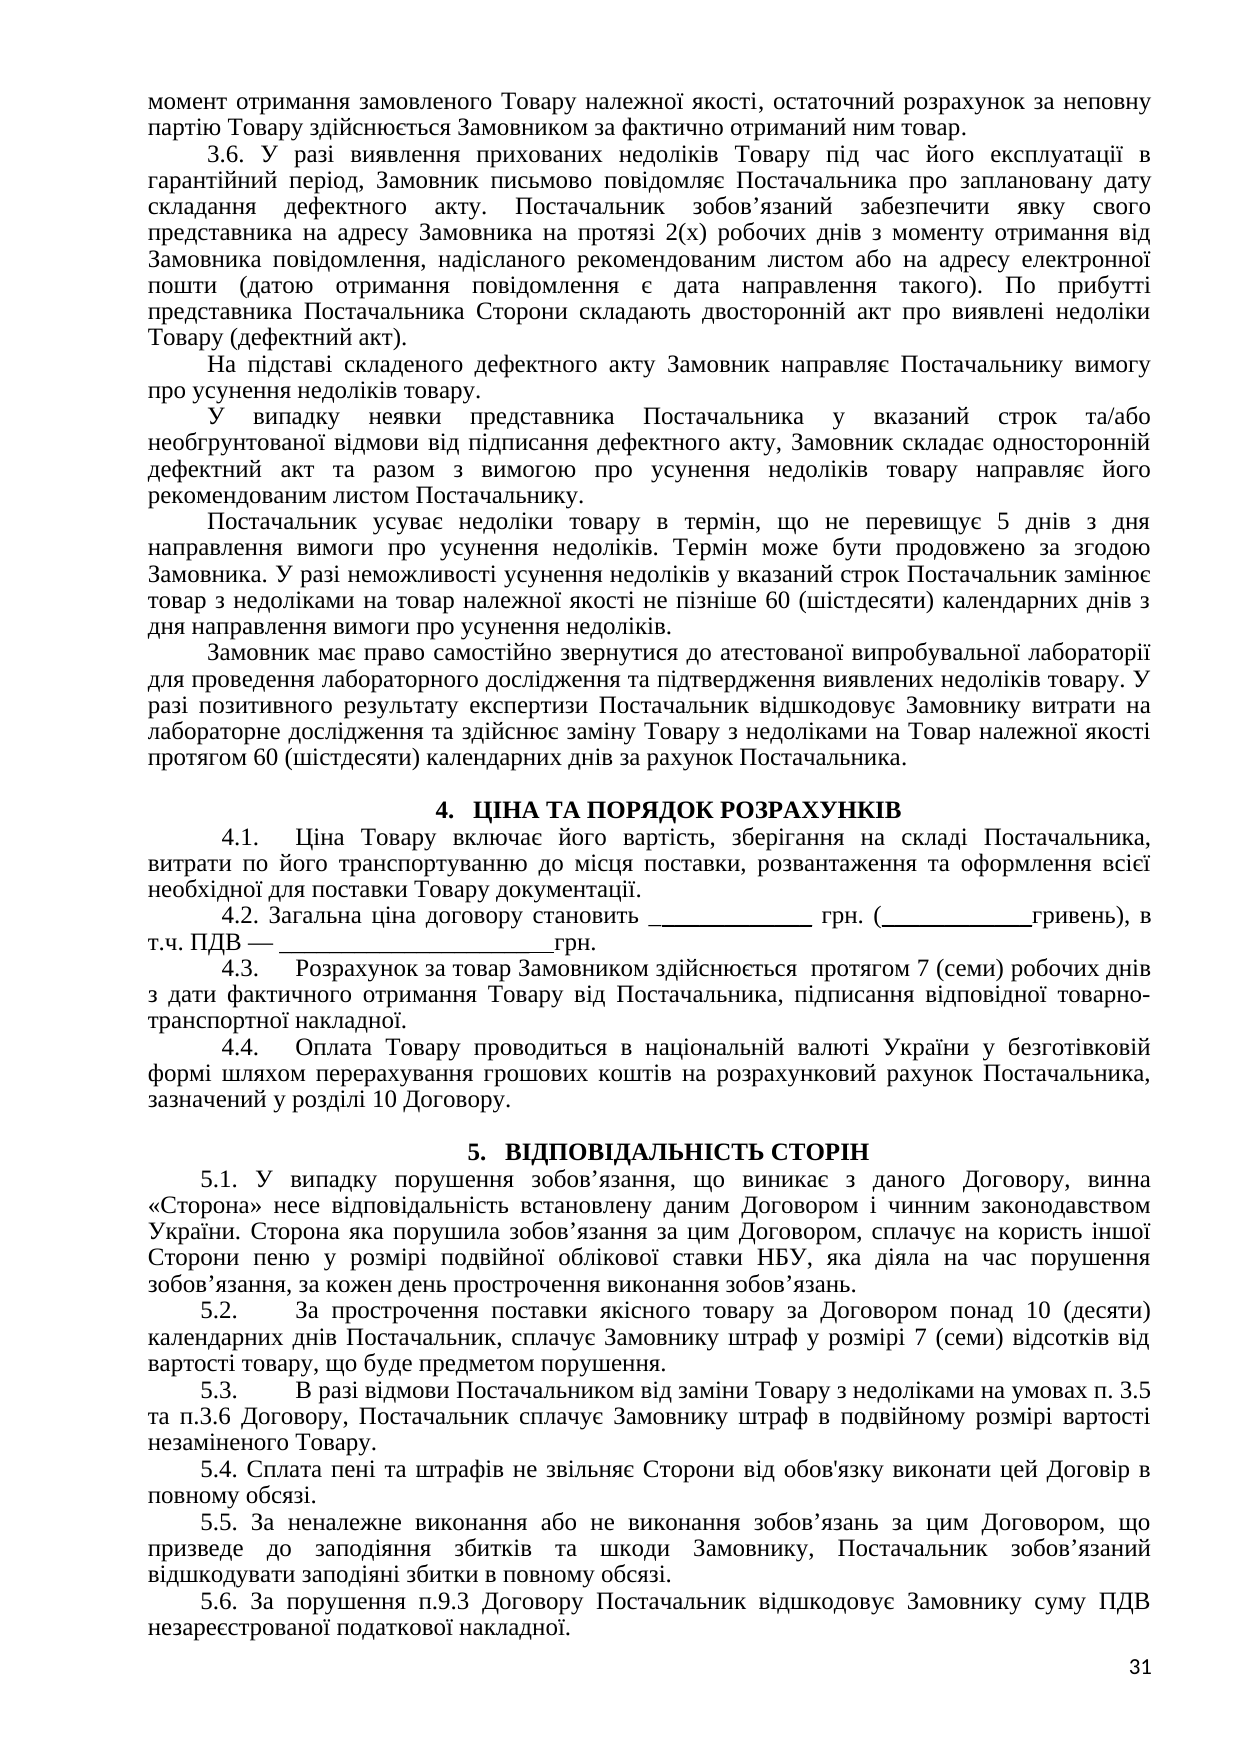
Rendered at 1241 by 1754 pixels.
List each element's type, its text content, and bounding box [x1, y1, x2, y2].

text 4.1. Ціна Товару включає його вартість, зберігання на складі Постачальника, витрати по його транспортуванню до місця поставки, розвантаження та оформлення всієї необхідної для поставки Товару документації. [148, 824, 1152, 903]
list ВІДПОВІДАЛЬНІСТЬ СТОРІН [185, 1139, 1152, 1166]
text 4.4. Оплата Товару проводиться в національній валюті України у безготівковій формі шляхом перерахування грошових коштів на розрахунковий рахунок Постачальника, зазначений у розділі 10 Договору. [148, 1034, 1152, 1113]
text 4.2. Загальна ціна договору становить _____________ грн. (____________гривень), в т.ч. ПДВ — ____________________ грн. [148, 903, 1152, 956]
text 5.2. За прострочення поставки якісного товару за Договором понад 10 (десяти) календарних днів Постачальник, сплачує Замовнику штраф у розмірі 7 (семи) відсотків від вартості товару, що буде предметом порушення. [148, 1298, 1152, 1377]
text Постачальник усуває недоліки товару в термін, що не перевищує 5 днів з дня направлення вимоги про усунення недоліків. Термін може бути продовжено за згодою Замовника. У разі неможливості усунення недоліків у вказаний строк Постачальник замінює товар з недоліками на товар належної якості не пізніше 60 (шістдесяти) календарних днів з дня направлення вимоги про усунення недоліків. [148, 508, 1152, 640]
text 5.4. Сплата пені та штрафів не звільняє Сторони від обов'язку виконати цей Договір в повному обсязі. [148, 1456, 1152, 1509]
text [148, 88, 1152, 141]
text Замовник має право самостійно звернутися до атестованої випробувальної лабораторії для проведення лабораторного дослідження та підтвердження виявлених недоліків товару. У разі позитивного результату експертизи Постачальник відшкодовує Замовнику витрати на лабораторне дослідження та здійснює заміну Товару з недоліками на Товар належної якості протягом 60 (шістдесяти) календарних днів за рахунок Постачальника. [148, 640, 1152, 771]
list ЦІНА ТА ПОРЯДОК РОЗРАХУНКІВ [185, 798, 1152, 824]
text 5.5. За неналежне виконання або не виконання зобов’язань за цим Договором, що призведе до заподіяння збитків та шкоди Замовнику, Постачальник зобов’язаний відшкодувати заподіяні збитки в повному обсязі. [148, 1509, 1152, 1588]
text 5.6. За порушення п.9.3 Договору Постачальник відшкодовує Замовнику суму ПДВ незареєстрованої податкової накладної. [148, 1589, 1152, 1641]
text 4.3. Розрахунок за товар Замовником здійснюється протягом 7 (семи) робочих днів з дати фактичного отримання Товару від Постачальника, підписання відповідної товарно-транспортної накладної. [148, 956, 1152, 1034]
text 5.1. У випадку порушення зобов’язання, що виникає з даного Договору, винна «Сторона» несе відповідальність встановлену даним Договором і чинним законодавством України. Сторона яка порушила зобов’язання за цим Договором, сплачує на користь іншої Сторони пеню у розмірі подвійної облікової ставки НБУ, яка діяла на час порушення зобов’язання, за кожен день прострочення виконання зобов’язань. [148, 1166, 1152, 1297]
text 3.6. У разі виявлення прихованих недоліків Товару під час його експлуатації в гарантійний період, Замовник письмово повідомляє Постачальника про заплановану дату складання дефектного акту. Постачальник зобов’язаний забезпечити явку свого представника на адресу Замовника на протязі 2(х) робочих днів з моменту отримання від Замовника повідомлення, надісланого рекомендованим листом або на адресу електронної пошти (датою отримання повідомлення є дата направлення такого). По прибутті представника Постачальника Сторони складають двосторонній акт про виявлені недоліки Товару (дефектний акт). [148, 141, 1152, 351]
text На підставі складеного дефектного акту Замовник направляє Постачальнику вимогу про усунення недоліків товару. [148, 351, 1152, 403]
text У випадку неявки представника Постачальника у вказаний строк та/або необгрунтованої відмови від підписання дефектного акту, Замовник складає односторонній дефектний акт та разом з вимогою про усунення недоліків товару направляє його рекомендованим листом Постачальнику. [148, 403, 1152, 508]
text 5.3. В разі відмови Постачальником від заміни Товару з недоліками на умовах п. 3.5 та п.3.6 Договору, Постачальник сплачує Замовнику штраф в подвійному розмірі вартості незаміненого Товару. [148, 1377, 1152, 1456]
